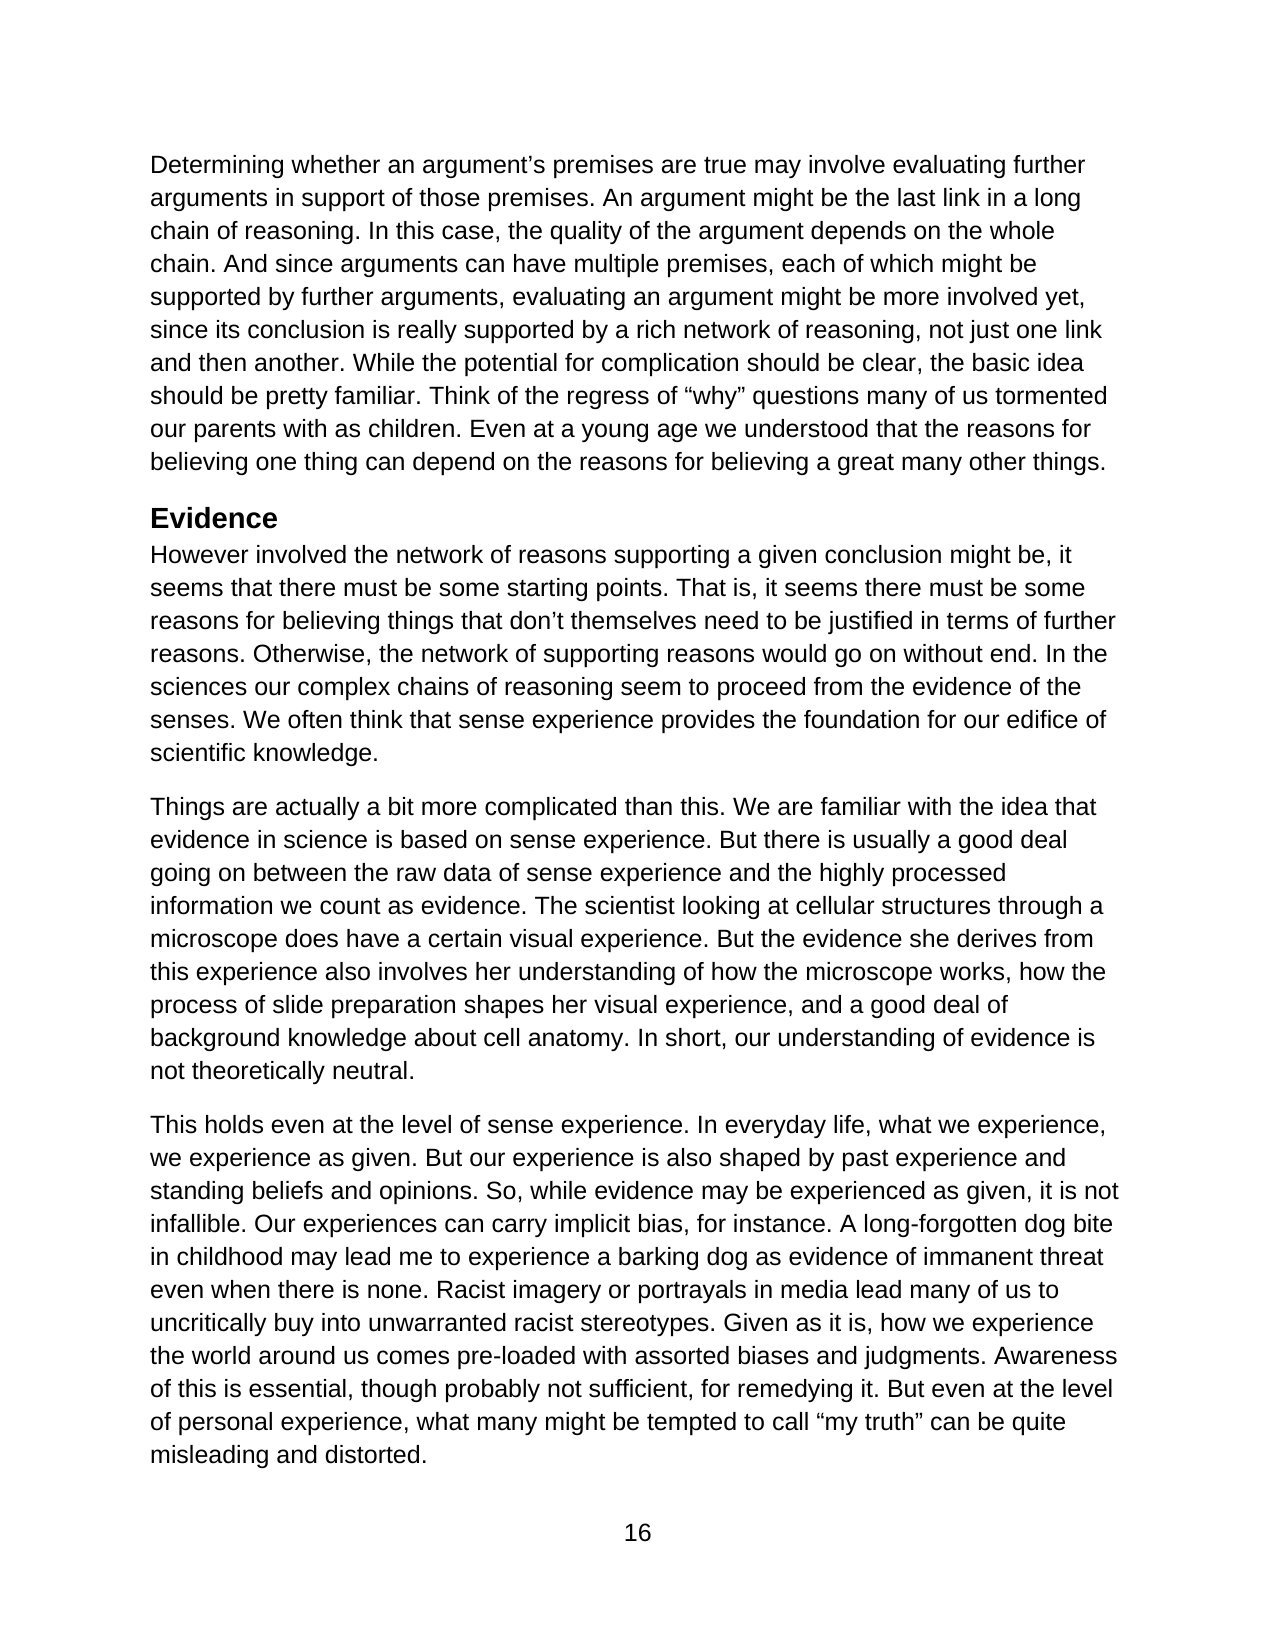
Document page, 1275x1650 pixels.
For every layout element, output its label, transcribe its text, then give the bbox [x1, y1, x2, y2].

text However involved the network of reasons supporting a given conclusion might be, it seems that there must be some starting points. That is, it seems there must be some reasons for believing things that don’t themselves need to be justified in terms of further reasons. Otherwise, the network of supporting reasons would go on without end. In the sciences our complex chains of reasoning seem to proceed from the evidence of the senses. We often think that sense experience provides the foundation for our edifice of scientific knowledge. [150, 539, 1125, 766]
subtitle Evidence [150, 501, 1125, 534]
text This holds even at the level of sense experience. In everyday life, what we experience, we experience as given. But our experience is also shaped by past experience and standing beliefs and opinions. So, while evidence may be experienced as given, it is not infallible. Our experiences can carry implicit bias, for instance. A long-forgotten dog bite in childhood may lead me to experience a barking dog as evidence of immanent threat even when there is none. Racist imagery or portrayals in media lead many of us to uncritically buy into unwarranted racist stereotypes. Given as it is, how we experience the world around us comes pre-loaded with assorted biases and judgments. Awareness of this is essential, though probably not sufficient, for remedying it. But even at the level of personal experience, what many might be tempted to call “my truth” can be quite misleading and distorted. [150, 1109, 1125, 1468]
text Determining whether an argument’s premises are true may involve evaluating further arguments in support of those premises. An argument might be the last link in a long chain of reasoning. In this case, the quality of the argument depends on the whole chain. And since arguments can have multiple premises, each of which might be supported by further arguments, evaluating an argument might be more involved yet, since its conclusion is really supported by a rich network of reasoning, not just one link and then another. While the potential for complication should be clear, the basic idea should be pretty familiar. Think of the regress of “why” questions many of us tormented our parents with as children. Even at a young age we understood that the reasons for believing one thing can depend on the reasons for believing a great many other things. [150, 150, 1125, 476]
text Things are actually a bit more complicated than this. We are familiar with the idea that evidence in science is based on sense experience. But there is usually a good deal going on between the raw data of sense experience and the highly processed information we count as evidence. The scientist looking at cellular structures through a microscope does have a certain visual experience. But the evidence she derives from this experience also involves her understanding of how the microscope works, how the process of slide preparation shapes her visual experience, and a good deal of background knowledge about cell anatomy. In short, our understanding of evidence is not theoretically neutral. [150, 792, 1125, 1084]
